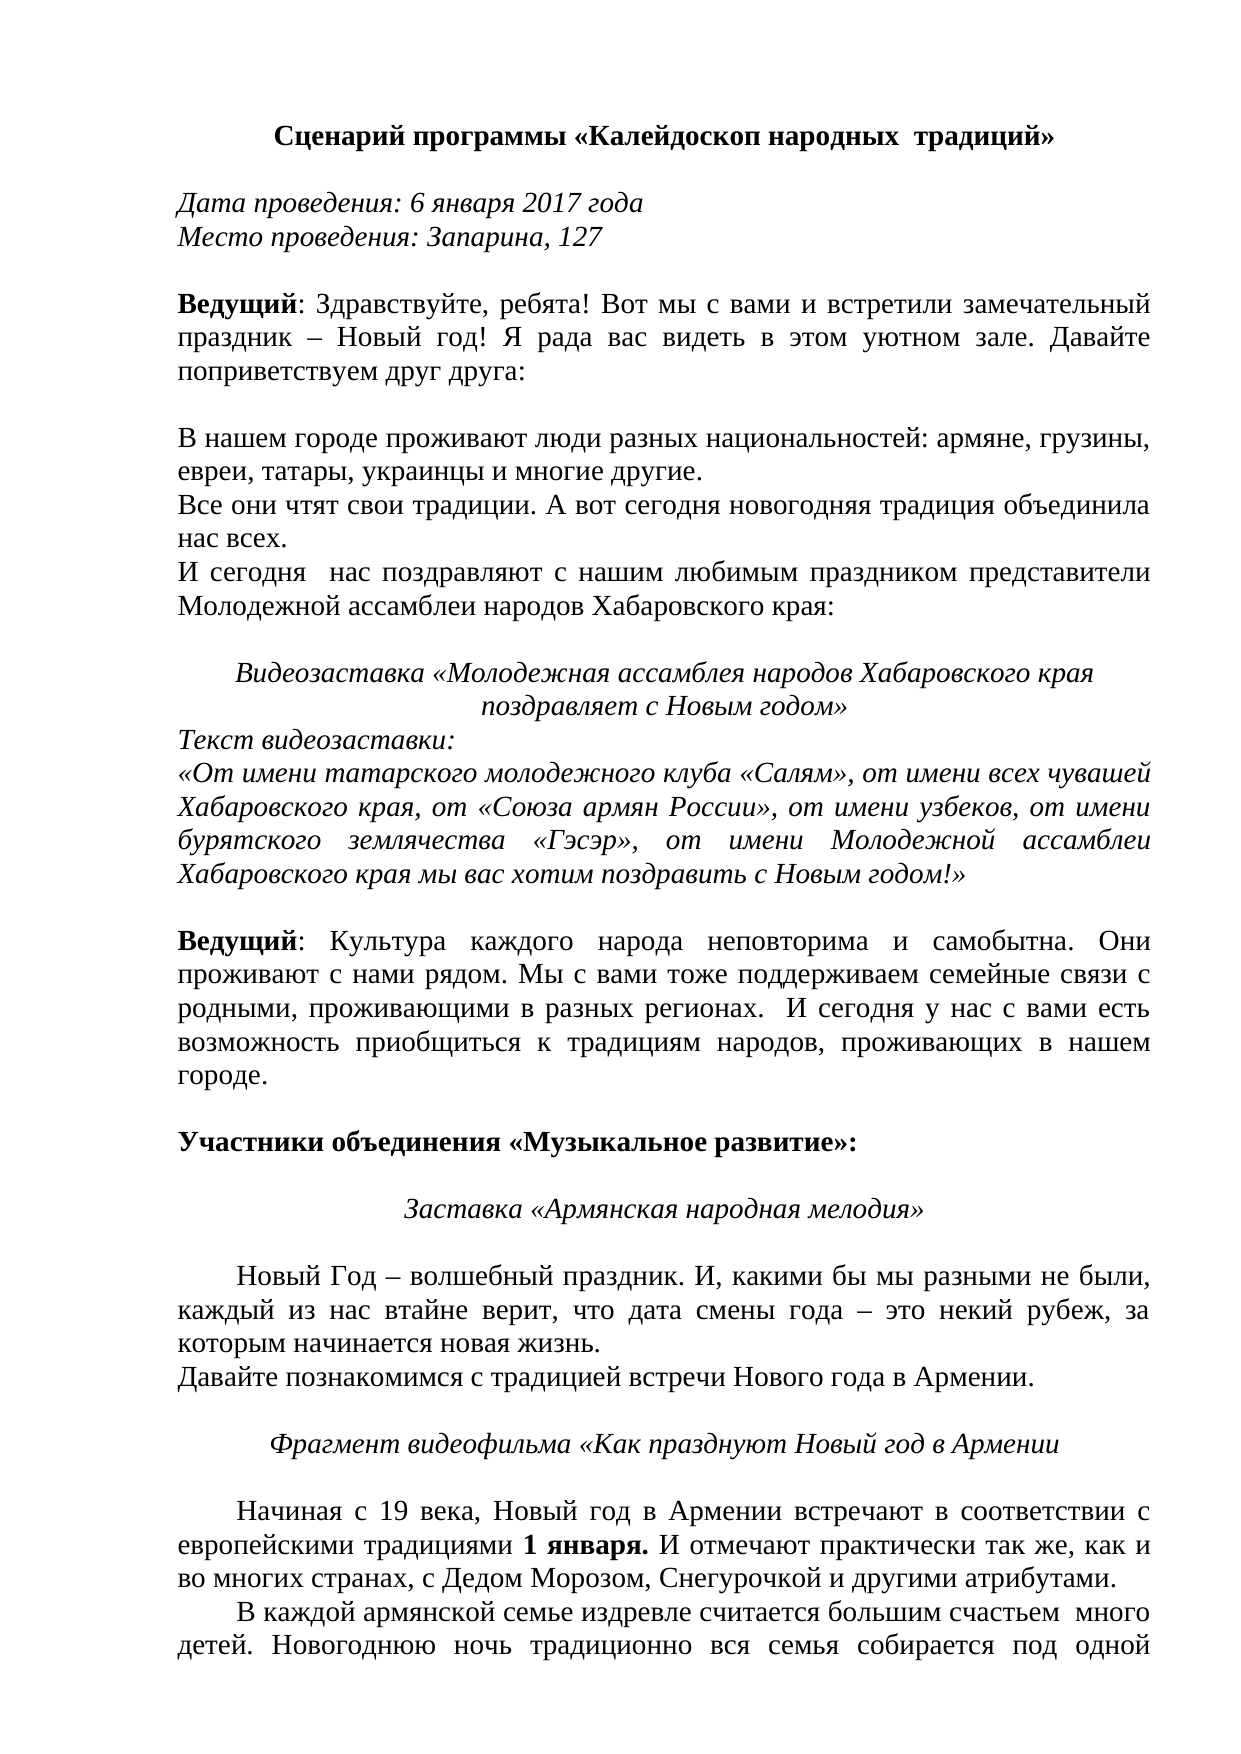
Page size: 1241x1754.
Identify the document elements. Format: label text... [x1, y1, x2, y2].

text Участники объединения «Музыкальное развитие»: [177, 1124, 1152, 1158]
text В нашем городе проживают люди разных национальностей: армяне, грузины, евреи, татары, украинцы и многие другие. [177, 420, 1152, 487]
text Новый Год – волшебный праздник. И, какими бы мы разными не были, каждый из нас втайне верит, что дата смены года – это некий рубеж, за которым начинается новая жизнь. [177, 1258, 1152, 1359]
text Давайте познакомимся с традицией встречи Нового года в Армении. [177, 1359, 1152, 1393]
text Место проведения: Запарина, 127 [177, 219, 1152, 252]
text И сегодня нас поздравляют с нашим любимым праздником представители Молодежной ассамблеи народов Хабаровского края: [177, 554, 1152, 621]
text Ведущий: Здравствуйте, ребята! Вот мы с вами и встретили замечательный праздник – Новый год! Я рада вас видеть в этом уютном зале. Давайте поприветствуем друг друга: [177, 286, 1152, 386]
text Текст видеозаставки: [177, 722, 1152, 755]
text Заставка «Армянская народная мелодия» [177, 1191, 1152, 1225]
text Видеозаставка «Молодежная ассамблея народов Хабаровского края поздравляет с Новым годом» [177, 655, 1152, 722]
text Начиная с 19 века, Новый год в Армении встречают в соответствии с европейскими традициями 1 января. И отмечают практически так же, как и во многих странах, с Дедом Морозом, Снегурочкой и другими атрибутами. [177, 1493, 1152, 1594]
text Сценарий программы «Калейдоскоп народных традиций» [177, 118, 1152, 152]
text Все они чтят свои традиции. А вот сегодня новогодняя традиция объединила нас всех. [177, 487, 1152, 554]
text Ведущий: Культура каждого народа неповторима и самобытна. Они проживают с нами рядом. Мы с вами тоже поддерживаем семейные связи с родными, проживающими в разных регионах. И сегодня у нас с вами есть возможность приобщиться к традициям народов, проживающих в нашем городе. [177, 923, 1152, 1091]
text Фрагмент видеофильма «Как празднуют Новый год в Армении [177, 1426, 1152, 1460]
text «От имени татарского молодежного клуба «Салям», от имени всех чувашей Хабаровского края, от «Союза армян России», от имени узбеков, от имени бурятского землячества «Гэсэр», от имени Молодежной ассамблеи Хабаровского края мы вас хотим поздравить с Новым годом!» [177, 755, 1152, 889]
text Дата проведения: 6 января 2017 года [177, 185, 1152, 219]
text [177, 1594, 1152, 1661]
